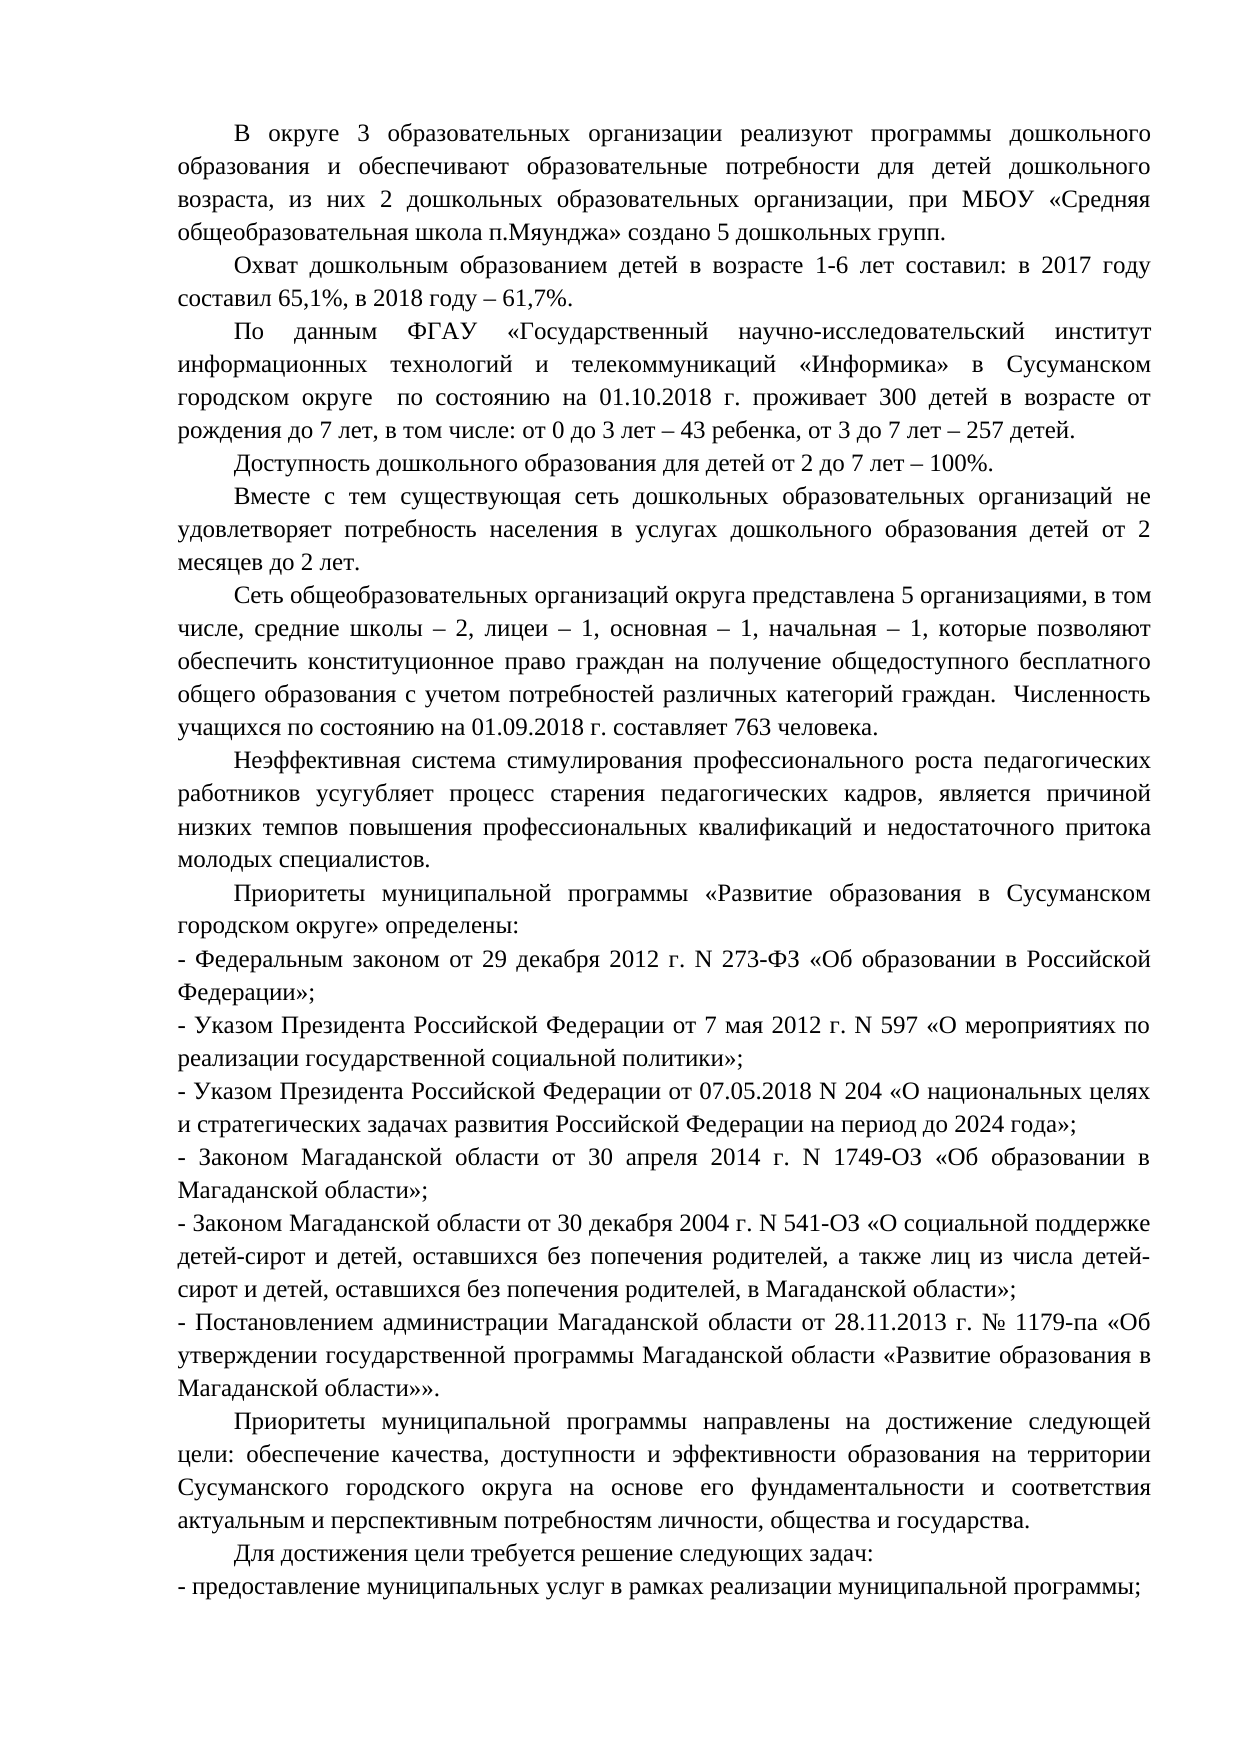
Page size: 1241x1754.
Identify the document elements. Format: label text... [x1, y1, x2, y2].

text Охват дошкольным образованием детей в возрасте 1-6 лет составил: в 2017 году составил 65,1%, в 2018 году – 61,7%. [177, 250, 1152, 312]
text - Законом Магаданской области от 30 апреля 2014 г. N 1749-ОЗ «Об образовании в Магаданской области»; [177, 1142, 1152, 1203]
text Неэффективная система стимулирования профессионального роста педагогических работников усугубляет процесс старения педагогических кадров, является причиной низких темпов повышения профессиональных квалификаций и недостаточного притока молодых специалистов. [177, 746, 1152, 873]
text - Федеральным законом от 29 декабря 2012 г. N 273-ФЗ «Об образовании в Российской Федерации»; [177, 944, 1152, 1005]
text Доступность дошкольного образования для детей от 2 до 7 лет – 100%. [177, 448, 1152, 477]
text В округе 3 образовательных организации реализуют программы дошкольного образования и обеспечивают образовательные потребности для детей дошкольного возраста, из них 2 дошкольных образовательных организации, при МБОУ «Средняя общеобразовательная школа п.Мяунджа» создано 5 дошкольных групп. [177, 118, 1152, 246]
text - предоставление муниципальных услуг в рамках реализации муниципальной программы; [177, 1571, 1152, 1600]
text - Постановлением администрации Магаданской области от 28.11.2013 г. № 1179-па «Об утверждении государственной программы Магаданской области «Развитие образования в Магаданской области»». [177, 1307, 1152, 1402]
text По данным ФГАУ «Государственный научно-исследовательский институт информационных технологий и телекоммуникаций «Информика» в Сусуманском городском округе по состоянию на 01.10.2018 г. проживает 300 детей в возрасте от рождения до 7 лет, в том числе: от 0 до 3 лет – 43 ребенка, от 3 до 7 лет – 257 детей. [177, 316, 1152, 444]
text Вместе с тем существующая сеть дошкольных образовательных организаций не удовлетворяет потребность населения в услугах дошкольного образования детей от 2 месяцев до 2 лет. [177, 481, 1152, 576]
text Приоритеты муниципальной программы «Развитие образования в Сусуманском городском округе» определены: [177, 878, 1152, 939]
text - Указом Президента Российской Федерации от 7 мая 2012 г. N 597 «О мероприятиях по реализации государственной социальной политики»; [177, 1010, 1152, 1071]
text - Указом Президента Российской Федерации от 07.05.2018 N 204 «О национальных целях и стратегических задачах развития Российской Федерации на период до 2024 года»; [177, 1076, 1152, 1137]
text Для достижения цели требуется решение следующих задач: [177, 1538, 1152, 1567]
text Приоритеты муниципальной программы направлены на достижение следующей цели: обеспечение качества, доступности и эффективности образования на территории Сусуманского городского округа на основе его фундаментальности и соответствия актуальным и перспективным потребностям личности, общества и государства. [177, 1406, 1152, 1534]
text Сеть общеобразовательных организаций округа представлена 5 организациями, в том числе, средние школы – 2, лицеи – 1, основная – 1, начальная – 1, которые позволяют обеспечить конституционное право граждан на получение общедоступного бесплатного общего образования с учетом потребностей различных категорий граждан. Численность учащихся по состоянию на 01.09.2018 г. составляет 763 человека. [177, 580, 1152, 741]
text - Законом Магаданской области от 30 декабря 2004 г. N 541-ОЗ «О социальной поддержке детей-сирот и детей, оставшихся без попечения родителей, а также лиц из числа детей-сирот и детей, оставшихся без попечения родителей, в Магаданской области»; [177, 1208, 1152, 1303]
